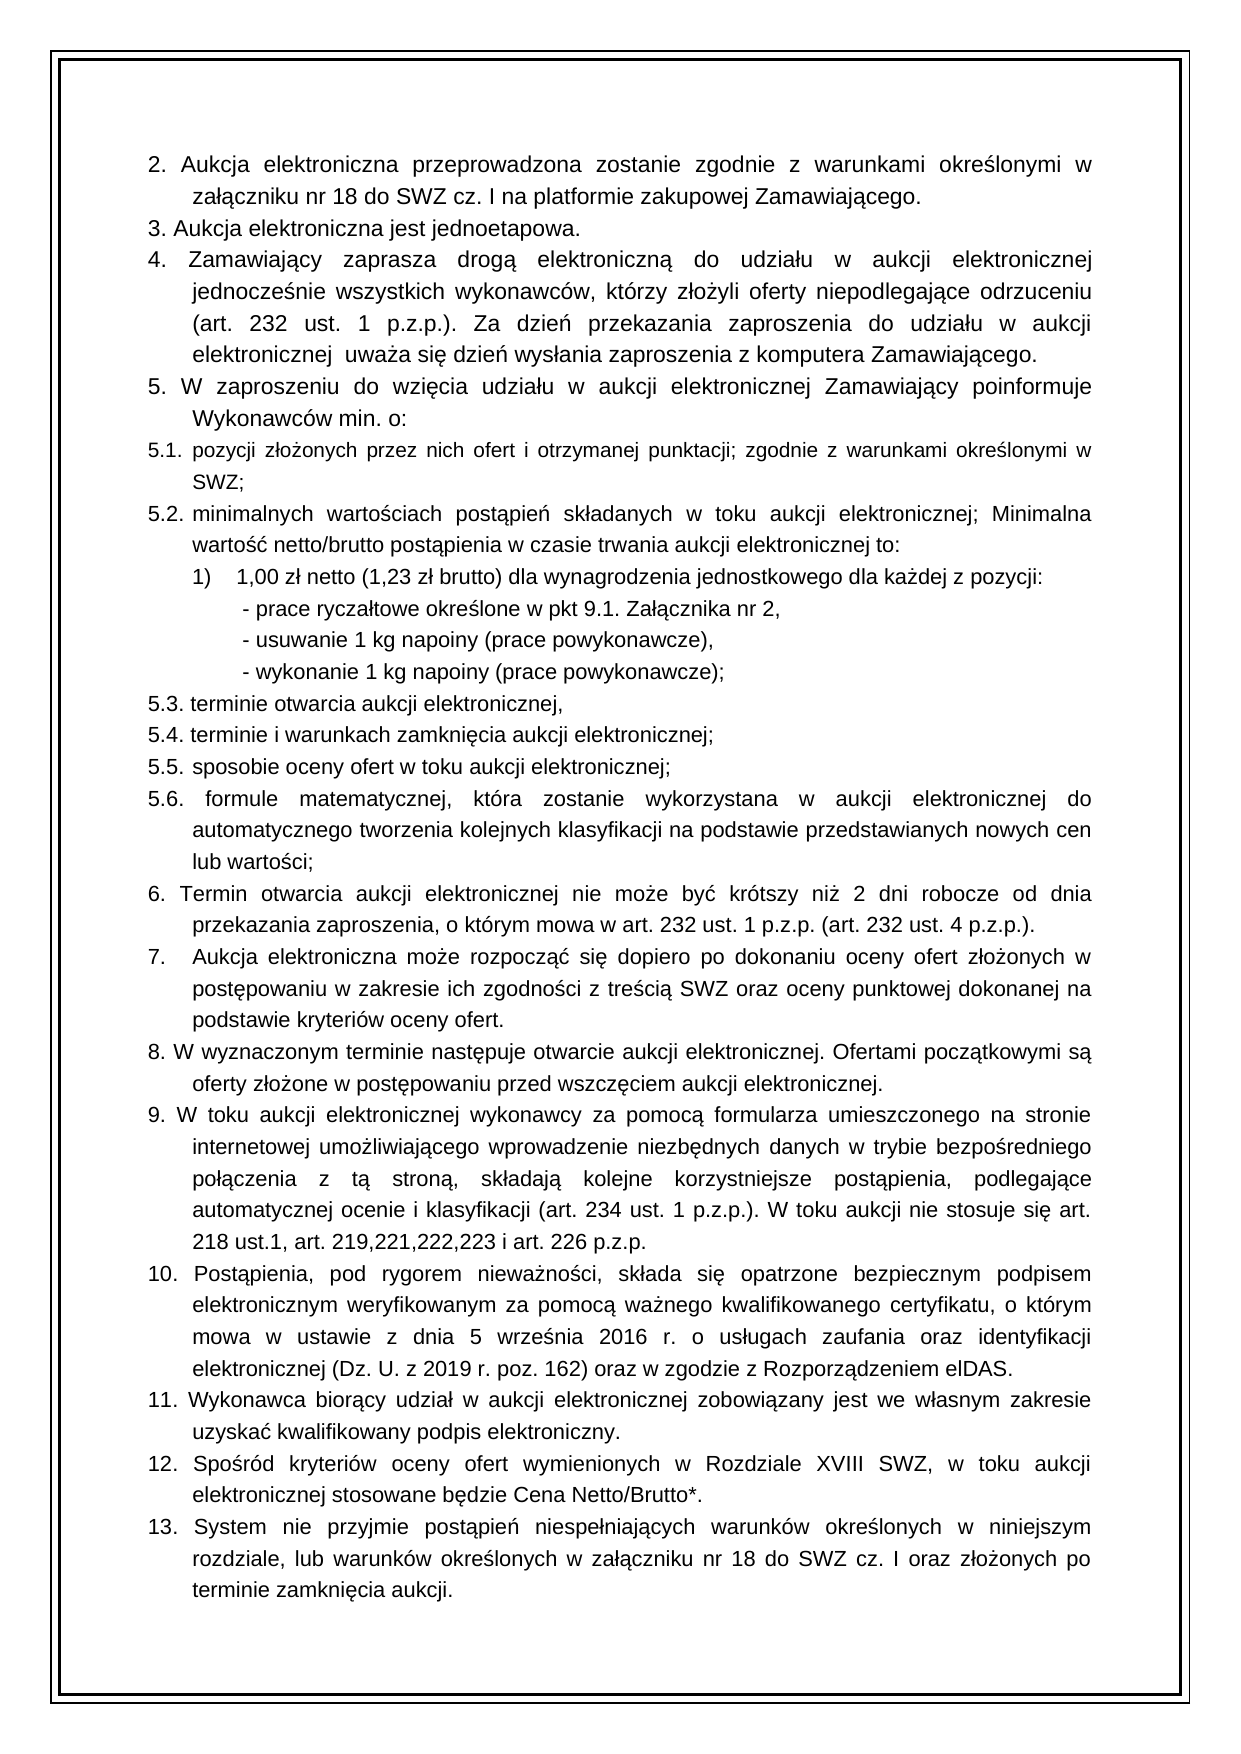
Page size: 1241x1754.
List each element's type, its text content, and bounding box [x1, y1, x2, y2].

text 1) 1,00 zł netto (1,23 zł brutto) dla wynagrodzenia jednostkowego dla każdej z pozycji: [192, 559, 1093, 591]
text 5.1. pozycji złożonych przez nich ofert i otrzymanej punktacji; zgodnie z warunkami określonymi w SWZ; [148, 433, 1093, 496]
text 10. Postąpienia, pod rygorem nieważności, składa się opatrzone bezpiecznym podpisem elektronicznym weryfikowanym za pomocą ważnego kwalifikowanego certyfikatu, o którym mowa w ustawie z dnia 5 września 2016 r. o usługach zaufania oraz identyfikacji elektronicznej (Dz. U. z 2019 r. poz. 162) oraz w zgodzie z Rozporządzeniem elDAS. [148, 1256, 1093, 1383]
text 5. W zaproszeniu do wzięcia udziału w aukcji elektronicznej Zamawiający poinformuje Wykonawców min. o: [148, 369, 1093, 433]
text 5.6. formule matematycznej, która zostanie wykorzystana w aukcji elektronicznej do automatycznego tworzenia kolejnych klasyfikacji na podstawie przedstawianych nowych cen lub wartości; [148, 781, 1093, 876]
text - prace ryczałtowe określone w pkt 9.1. Załącznika nr 2, [236, 591, 1093, 623]
text 9. W toku aukcji elektronicznej wykonawcy za pomocą formularza umieszczonego na stronie internetowej umożliwiającego wprowadzenie niezbędnych danych w trybie bezpośredniego połączenia z tą stroną, składają kolejne korzystniejsze postąpienia, podlegające automatycznej ocenie i klasyfikacji (art. 234 ust. 1 p.z.p.). W toku aukcji nie stosuje się art. 218 ust.1, art. 219,221,222,223 i art. 226 p.z.p. [148, 1098, 1093, 1256]
text - usuwanie 1 kg napoiny (prace powykonawcze), [236, 623, 1093, 654]
text 11. Wykonawca biorący udział w aukcji elektronicznej zobowiązany jest we własnym zakresie uzyskać kwalifikowany podpis elektroniczny. [148, 1383, 1093, 1446]
text 13. System nie przyjmie postąpień niespełniających warunków określonych w niniejszym rozdziale, lub warunków określonych w załączniku nr 18 do SWZ cz. I oraz złożonych po terminie zamknięcia aukcji. [148, 1509, 1093, 1604]
text 2. Aukcja elektroniczna przeprowadzona zostanie zgodnie z warunkami określonymi w załączniku nr 18 do SWZ cz. I na platformie zakupowej Zamawiającego. [148, 148, 1093, 211]
text - wykonanie 1 kg napoiny (prace powykonawcze); [236, 654, 1093, 686]
text 5.4. terminie i warunkach zamknięcia aukcji elektronicznej; [148, 718, 1093, 749]
text 7. Aukcja elektroniczna może rozpocząć się dopiero po dokonaniu oceny ofert złożonych w postępowaniu w zakresie ich zgodności z treścią SWZ oraz oceny punktowej dokonanej na podstawie kryteriów oceny ofert. [148, 939, 1093, 1034]
text 4. Zamawiający zaprasza drogą elektroniczną do udziału w aukcji elektronicznej jednocześnie wszystkich wykonawców, którzy złożyli oferty niepodlegające odrzuceniu (art. 232 ust. 1 p.z.p.). Za dzień przekazania zaproszenia do udziału w aukcji elektronicznej uważa się dzień wysłania zaproszenia z komputera Zamawiającego. [148, 243, 1093, 369]
text 8. W wyznaczonym terminie następuje otwarcie aukcji elektronicznej. Ofertami początkowymi są oferty złożone w postępowaniu przed wszczęciem aukcji elektronicznej. [148, 1034, 1093, 1098]
text 3. Aukcja elektroniczna jest jednoetapowa. [148, 211, 1093, 243]
text 5.3. terminie otwarcia aukcji elektronicznej, [148, 686, 1093, 718]
text 5.2. minimalnych wartościach postąpień składanych w toku aukcji elektronicznej; Minimalna wartość netto/brutto postąpienia w czasie trwania aukcji elektronicznej to: [148, 496, 1093, 559]
text 5.5. sposobie oceny ofert w toku aukcji elektronicznej; [148, 749, 1093, 781]
text 6. Termin otwarcia aukcji elektronicznej nie może być krótszy niż 2 dni robocze od dnia przekazania zaproszenia, o którym mowa w art. 232 ust. 1 p.z.p. (art. 232 ust. 4 p.z.p.). [148, 876, 1093, 939]
text 12. Spośród kryteriów oceny ofert wymienionych w Rozdziale XVIII SWZ, w toku aukcji elektronicznej stosowane będzie Cena Netto/Brutto*. [148, 1446, 1093, 1509]
